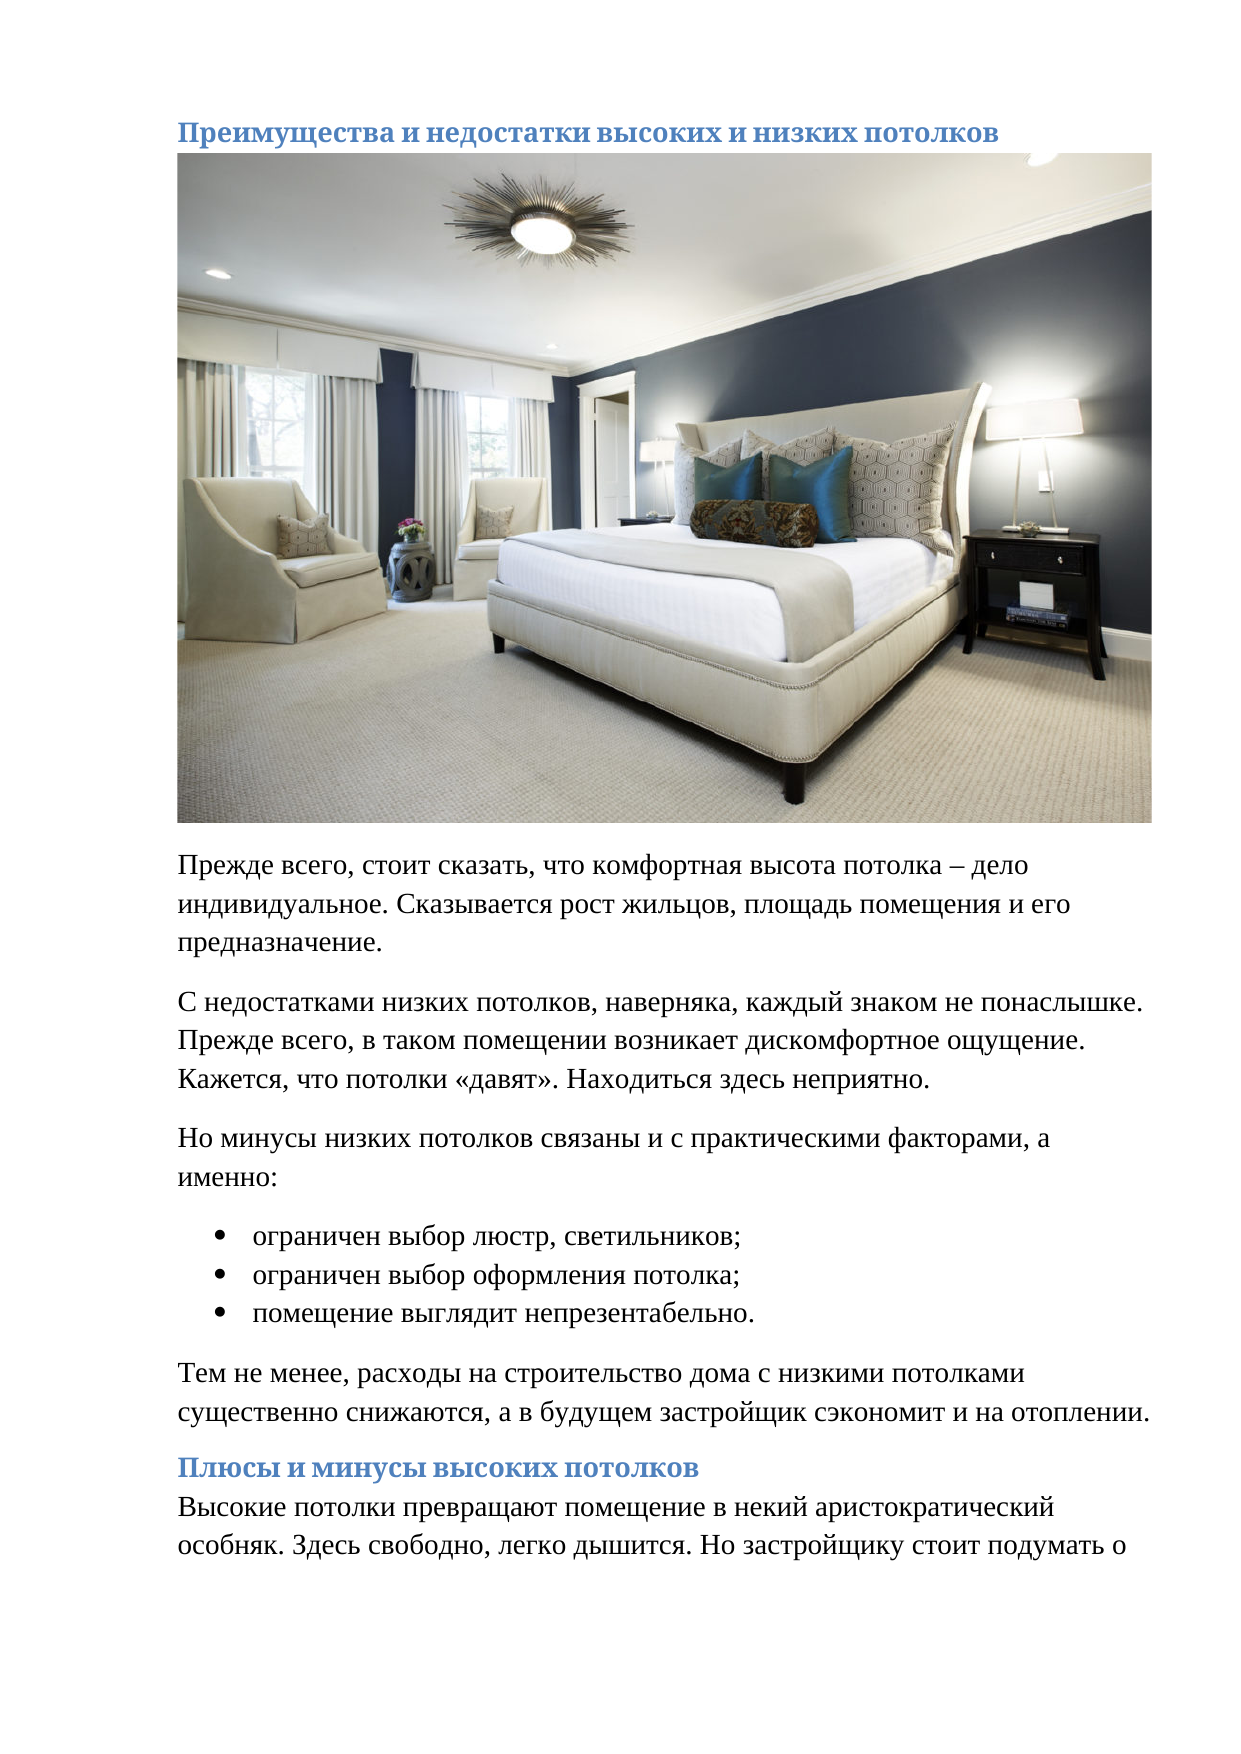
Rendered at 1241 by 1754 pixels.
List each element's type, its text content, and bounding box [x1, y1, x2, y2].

picture [177, 153, 1152, 823]
text С недостатками низких потолков, наверняка, каждый знаком не понаслышке. Прежде всего, в таком помещении возникает дискомфортное ощущение. Кажется, что потолки «давят». Находиться здесь неприятно. [177, 984, 1152, 1094]
text Прежде всего, стоит сказать, что комфортная высота потолка – дело индивидуальное. Сказывается рост жильцов, площадь помещения и его предназначение. [177, 847, 1152, 958]
list ограничен выбор люстр, светильников; [215, 1218, 1152, 1252]
subtitle Плюсы и минусы высоких потолков [177, 1453, 1152, 1484]
subtitle Преимущества и недостатки высоких и низких потолков [177, 118, 1152, 149]
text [177, 1489, 1152, 1561]
text Тем не менее, расходы на строительство дома с низкими потолками существенно снижаются, а в будущем застройщик сэкономит и на отоплении. [177, 1355, 1152, 1427]
list ограничен выбор оформления потолка; [215, 1257, 1152, 1291]
list помещение выглядит непрезентабельно. [215, 1296, 1152, 1329]
text Но минусы низких потолков связаны и с практическими факторами, а именно: [177, 1120, 1152, 1192]
